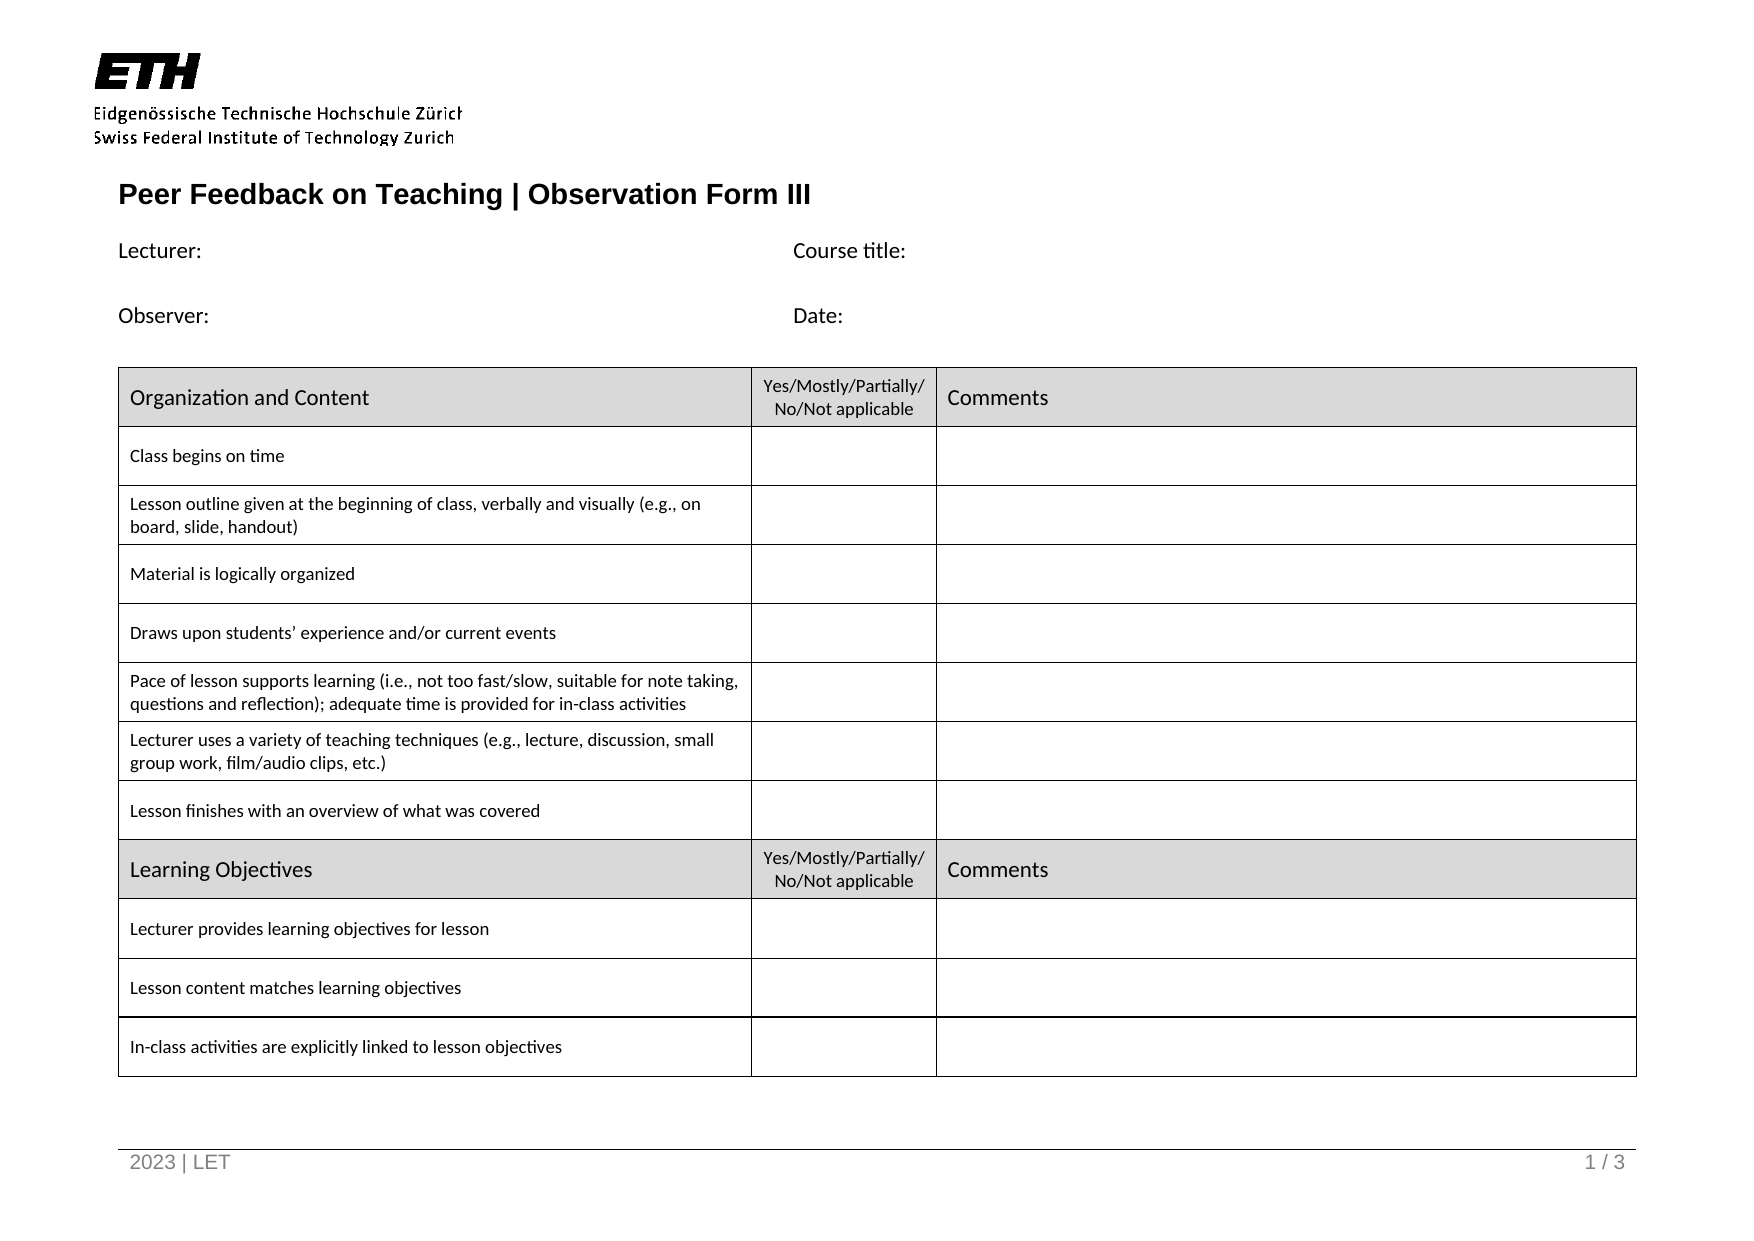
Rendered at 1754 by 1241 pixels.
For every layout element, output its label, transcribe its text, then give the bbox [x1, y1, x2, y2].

table_header Organization and Content [119, 368, 751, 426]
table_cell Yes/Mostly/Partially/ No/Not applicable [752, 840, 936, 898]
table_cell [937, 899, 1636, 957]
table_cell [937, 1018, 1636, 1076]
table_cell Class begins on time [119, 427, 751, 485]
table_cell [937, 427, 1636, 485]
table_cell Learning Objectives [119, 840, 751, 898]
table_cell Lesson content matches learning objectives [119, 959, 751, 1016]
table_cell [752, 545, 936, 603]
table_cell Pace of lesson supports learning (i.e., not too fast/slow, suitable for note taking, questions and reflection); adequate time is provided for in-class activities [119, 663, 751, 721]
text Lecturer: Course title: [118, 236, 1636, 264]
table_cell [937, 781, 1636, 839]
table_cell [752, 486, 936, 544]
table_cell [937, 959, 1636, 1016]
table_cell [752, 604, 936, 662]
table_cell [752, 663, 936, 721]
table_cell Material is logically organized [119, 545, 751, 603]
table_cell Lesson outline given at the beginning of class, verbally and visually (e.g., on board, slide, handout) [119, 486, 751, 544]
table_cell [937, 722, 1636, 780]
table_cell [752, 959, 936, 1016]
table_cell [752, 899, 936, 957]
table_cell Lesson finishes with an overview of what was covered [119, 781, 751, 839]
text Observer: Date: [118, 301, 1636, 329]
subtitle Peer Feedback on Teaching | Observation Form III [118, 177, 1636, 211]
table_cell In-class activities are explicitly linked to lesson objectives [119, 1018, 751, 1076]
table_cell Draws upon students’ experience and/or current events [119, 604, 751, 662]
table_cell [752, 427, 936, 485]
table_cell Comments [937, 840, 1636, 898]
table_cell [752, 722, 936, 780]
table_header Yes/Mostly/Partially/ No/Not applicable [752, 368, 936, 426]
table_header Comments [937, 368, 1636, 426]
table_cell [937, 663, 1636, 721]
table_cell [752, 1018, 936, 1076]
table_cell [937, 486, 1636, 544]
table_cell Lecturer uses a variety of teaching techniques (e.g., lecture, discussion, small group work, film/audio clips, etc.) [119, 722, 751, 780]
table_cell [937, 604, 1636, 662]
picture [93, 53, 463, 146]
table_cell [752, 781, 936, 839]
table_cell [937, 545, 1636, 603]
table_cell Lecturer provides learning objectives for lesson [119, 899, 751, 957]
